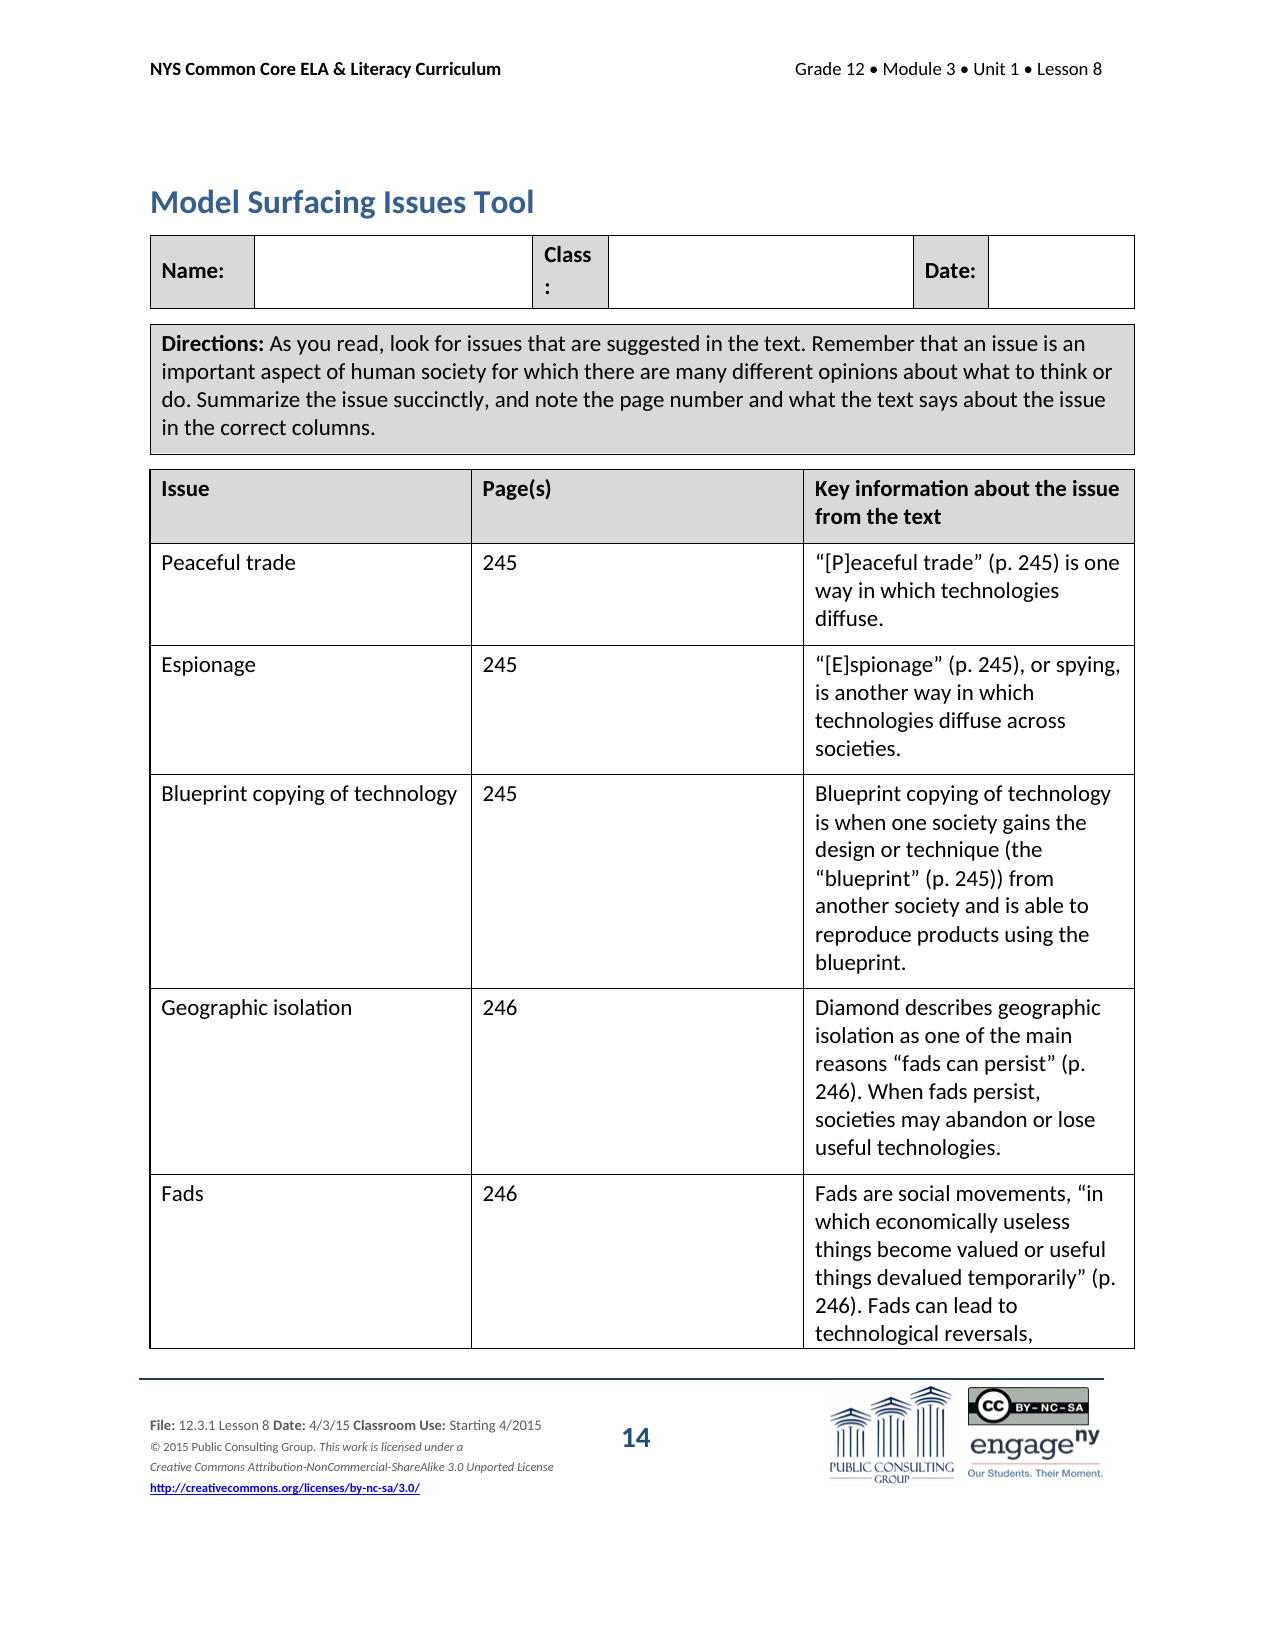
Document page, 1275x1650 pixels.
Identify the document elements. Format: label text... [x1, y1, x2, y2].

table_cell 246 [472, 1175, 803, 1347]
table_cell Blueprint copying of technology is when one society gains the design or technique (the “blueprint” (p. 245)) from another society and is able to reproduce products using the blueprint. [804, 775, 1134, 988]
table_header Issue [151, 470, 471, 543]
table_header Directions: As you read, look for issues that are suggested in the text. Remember that an issue is an important aspect of human society for which there are many different opinions about what to think or do. Summarize the issue succinctly, and note the page number and what the text says about the issue in the correct columns. [151, 325, 1134, 453]
table_cell “[P]eaceful trade” (p. 245) is one way in which technologies diffuse. [804, 544, 1134, 644]
picture [825, 1382, 1104, 1487]
table_cell 245 [472, 646, 803, 774]
table_cell Geographic isolation [151, 989, 471, 1174]
table_cell Blueprint copying of technology [151, 775, 471, 988]
table_cell Diamond describes geographic isolation as one of the main reasons “fads can persist” (p. 246). When fads persist, societies may abandon or lose useful technologies. [804, 989, 1134, 1174]
table_cell 245 [472, 775, 803, 988]
table_header Class: [533, 236, 608, 308]
text Model Surfacing Issues Tool [150, 181, 1125, 222]
table_cell 245 [472, 544, 803, 644]
table_cell Espionage [151, 646, 471, 774]
table_cell Fads [151, 1175, 471, 1347]
table_header Page(s) [472, 470, 803, 543]
table_header [989, 236, 1134, 308]
table_cell “[E]spionage” (p. 245), or spying, is another way in which technologies diffuse across societies. [804, 646, 1134, 774]
table_header [255, 236, 532, 308]
table_header Date: [914, 236, 988, 308]
table_header Name: [151, 236, 254, 308]
table_cell 246 [472, 989, 803, 1174]
table_cell Peaceful trade [151, 544, 471, 644]
table_header Key information about the issue from the text [804, 470, 1134, 543]
table_header [609, 236, 913, 308]
